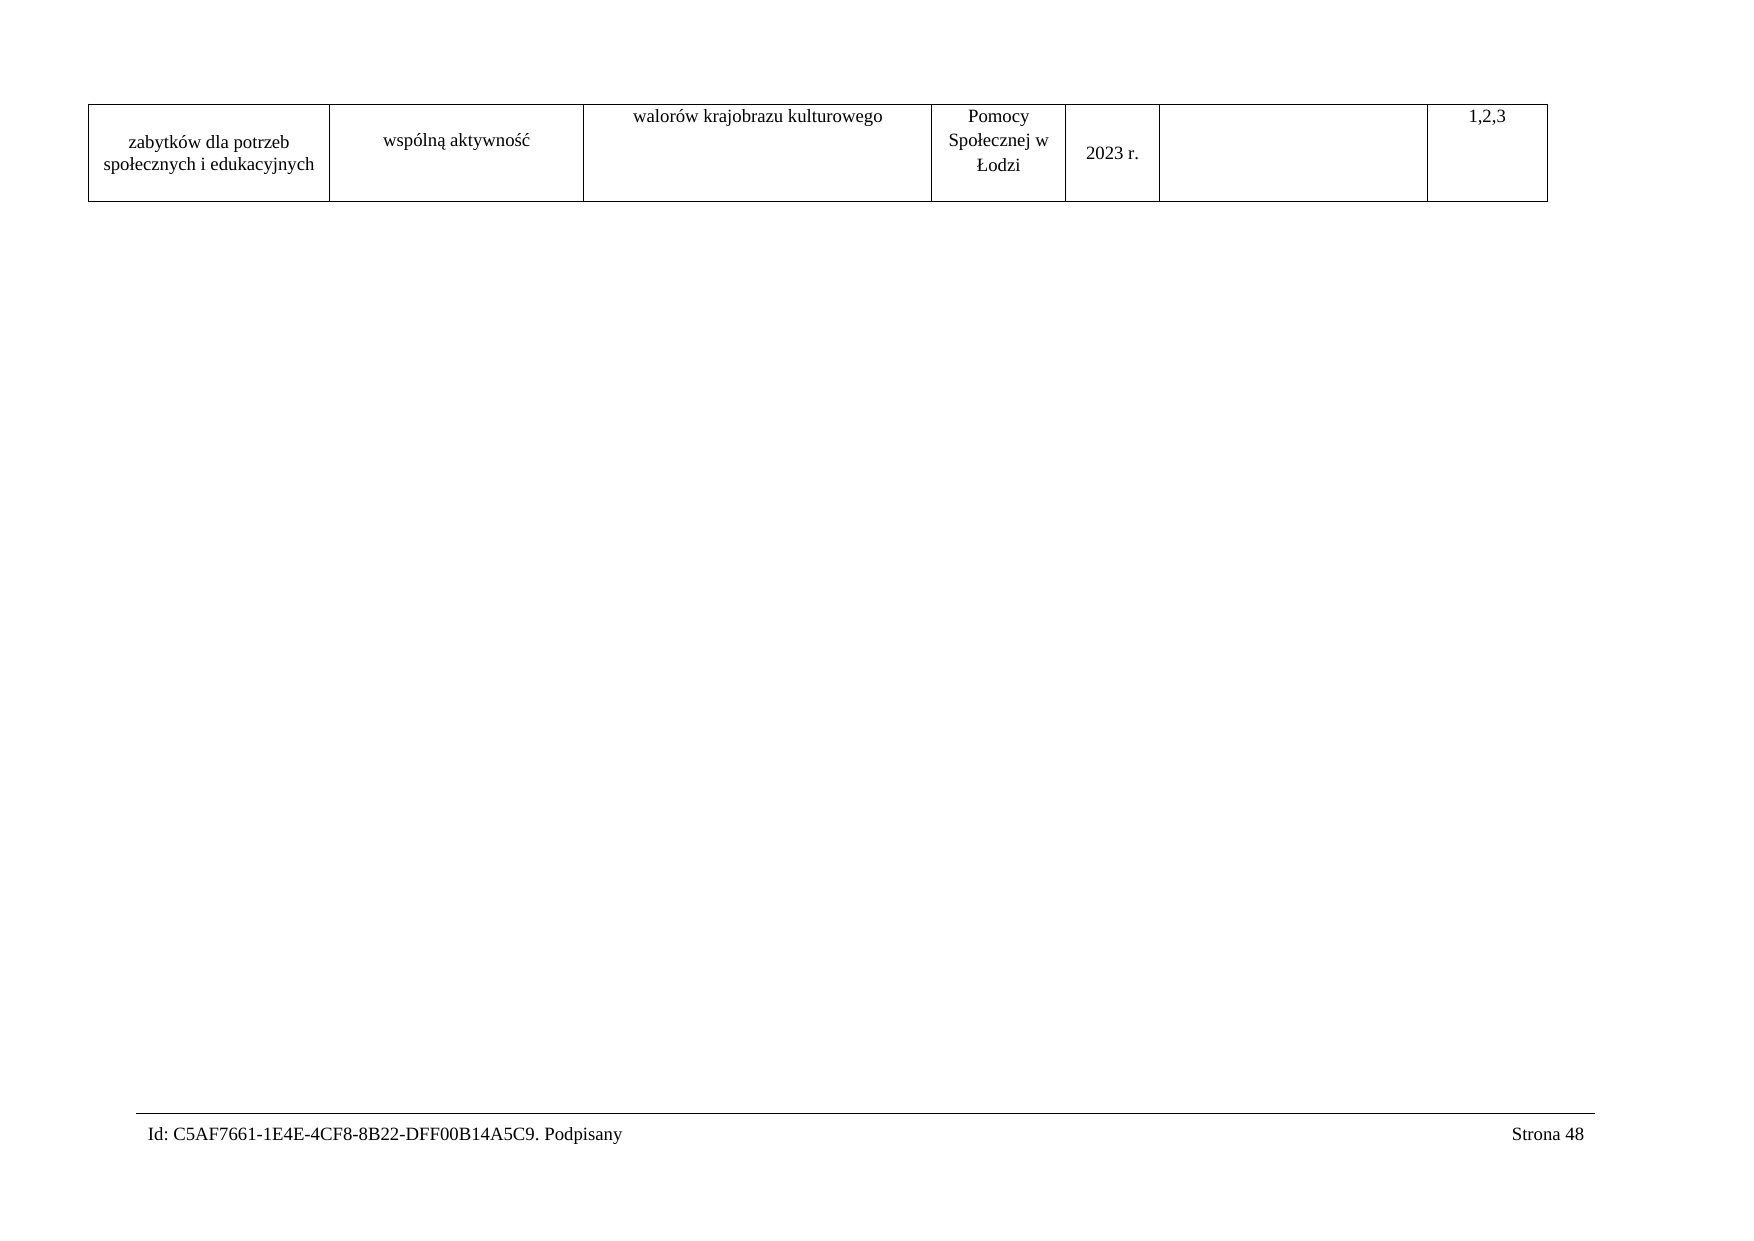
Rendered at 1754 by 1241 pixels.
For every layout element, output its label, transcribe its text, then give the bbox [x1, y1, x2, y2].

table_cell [89, 105, 329, 201]
table_cell Do końca 2023 r. [1066, 105, 1159, 201]
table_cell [932, 105, 1065, 201]
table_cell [1160, 105, 1427, 201]
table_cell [1428, 105, 1547, 201]
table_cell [330, 105, 583, 201]
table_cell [584, 105, 931, 201]
